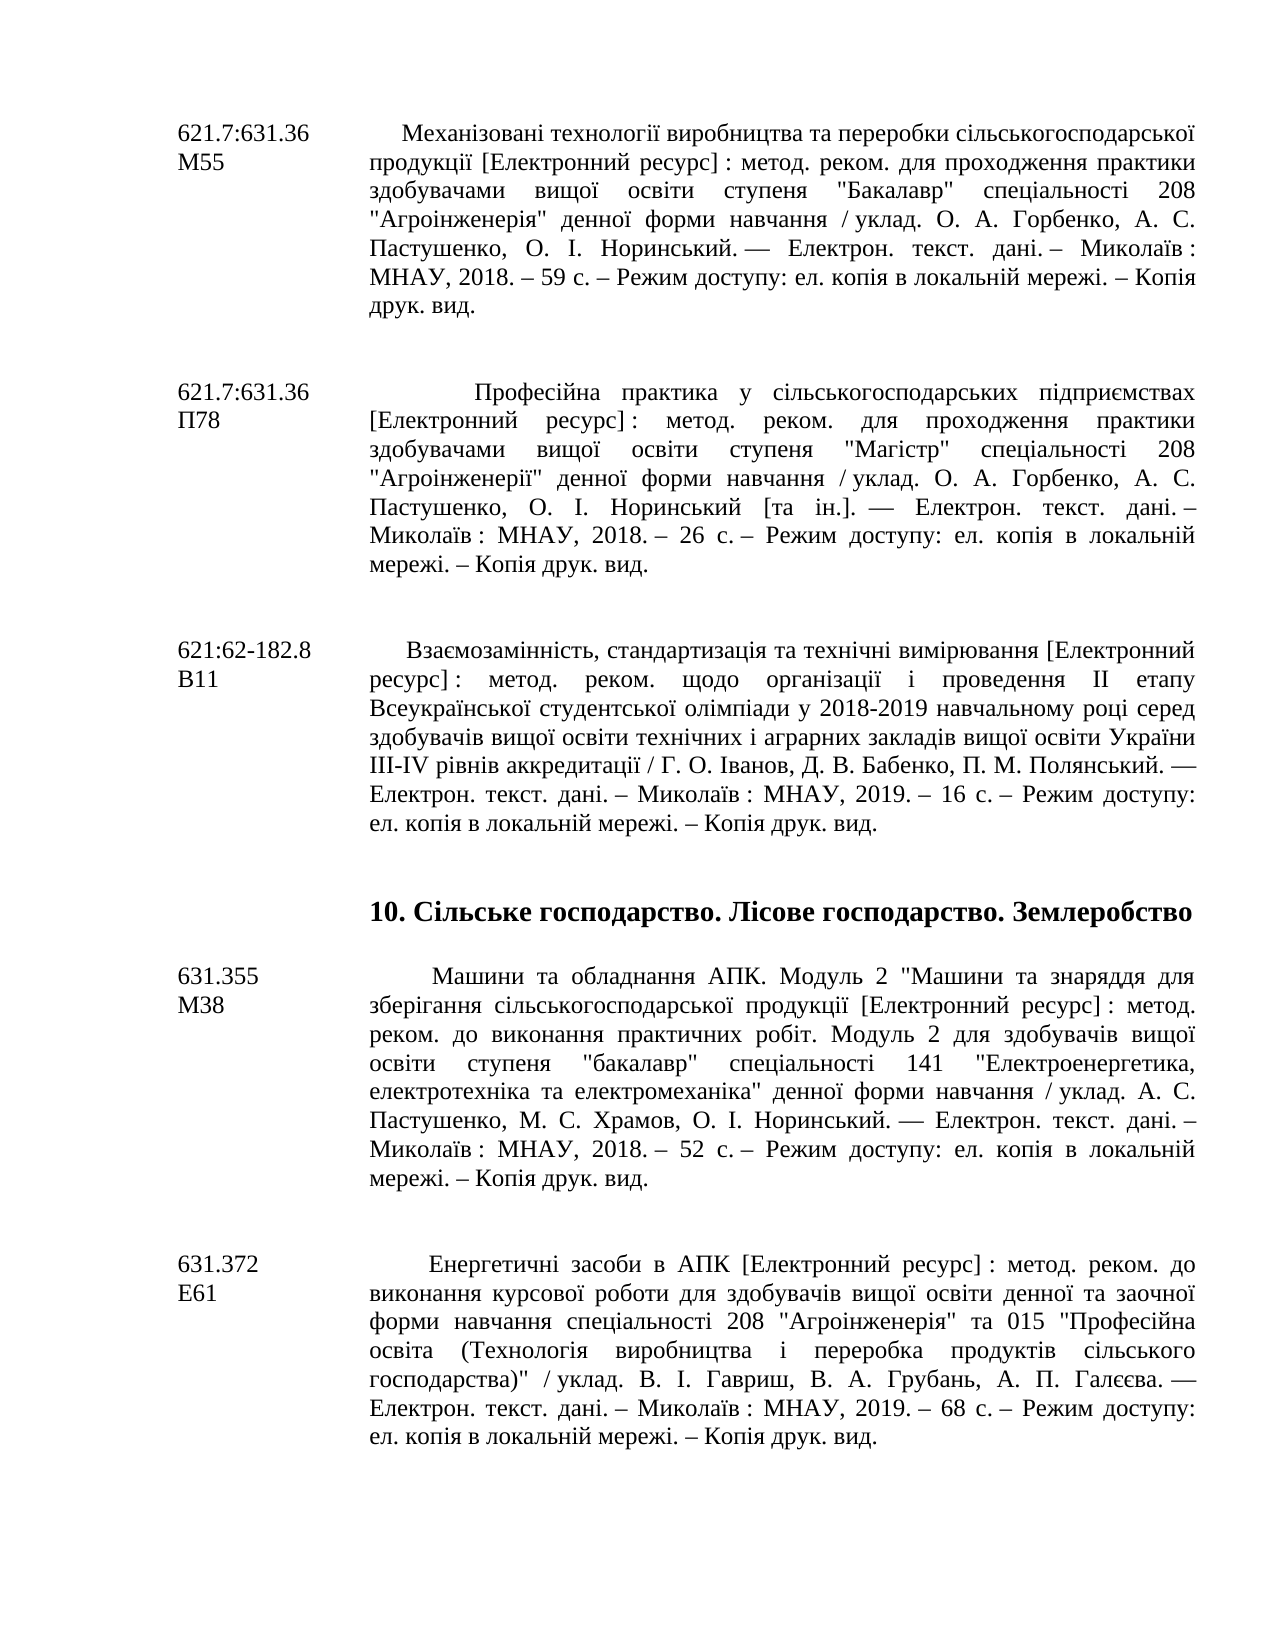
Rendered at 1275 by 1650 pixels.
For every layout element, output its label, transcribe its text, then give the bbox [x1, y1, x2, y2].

table_cell 621.7:631.36 П78 [177, 377, 369, 636]
table_cell 631.372 Е61 [177, 1249, 369, 1508]
table_cell 631.355 М38 [177, 961, 369, 1249]
table_cell Професійна практика у сільськогосподарських підприємствах [Електронний ресурс] : метод. реком. для проходження практики здобувачами вищої освіти ступеня "Магістр" спеціальності 208 "Агроінженерії" денної форми навчання / уклад. О. А. Горбенко, А. С. Пастушенко, О. І. Норинський [та ін.]. — Електрон. текст. дані. – Миколаїв : МНАУ, 2018. – 26 с. – Режим доступу: ел. копія в локальній мережі. – Копія друк. вид. [369, 377, 1196, 636]
table_cell Взаємозамінність, стандартизація та технічні вимірювання [Електронний ресурс] : метод. реком. щодо організації і проведення ІІ етапу Всеукраїнської студентської олімпіади у 2018-2019 навчальному році серед здобувачів вищої освіти технічних і аграрних закладів вищої освіти України ІІІ-ІV рівнів аккредитації / Г. О. Іванов, Д. В. Бабенко, П. М. Полянський. — Електрон. текст. дані. – Миколаїв : МНАУ, 2019. – 16 с. – Режим доступу: ел. копія в локальній мережі. – Копія друк. вид. 10. Сiльське господарство. Лiсове господарство. Землеробство [369, 636, 1196, 961]
table_cell Машини та обладнання АПК. Модуль 2 "Машини та знаряддя для зберігання сільськогосподарської продукції [Електронний ресурс] : метод. реком. до виконання практичних робіт. Модуль 2 для здобувачів вищої освіти ступеня "бакалавр" спеціальності 141 "Електроенергетика, електротехніка та електромеханіка" денної форми навчання / уклад. А. С. Пастушенко, М. С. Храмов, О. І. Норинський. — Електрон. текст. дані. – Миколаїв : МНАУ, 2018. – 52 с. – Режим доступу: ел. копія в локальній мережі. – Копія друк. вид. [369, 961, 1196, 1249]
table_cell Енергетичні засоби в АПК [Електронний ресурс] : метод. реком. до виконання курсової роботи для здобувачів вищої освіти денної та заочної форми навчання спеціальності 208 "Агроінженерія" та 015 "Професійна освіта (Технологія виробництва і переробка продуктів сільського господарства)" / уклад. В. І. Гавриш, В. А. Грубань, А. П. Галєєва. — Електрон. текст. дані. – Миколаїв : МНАУ, 2019. – 68 с. – Режим доступу: ел. копія в локальній мережі. – Копія друк. вид. [369, 1249, 1196, 1508]
table_cell 621:62-182.8 В11 [177, 636, 369, 961]
table_cell 621.7:631.36 М55 [177, 118, 369, 377]
table_cell Механізовані технології виробництва та переробки сільськогосподарської продукції [Електронний ресурс] : метод. реком. для проходження практики здобувачами вищої освіти ступеня "Бакалавр" спеціальності 208 "Агроінженерія" денної форми навчання / уклад. О. А. Горбенко, А. С. Пастушенко, О. І. Норинський. — Електрон. текст. дані. – Миколаїв : МНАУ, 2018. – 59 с. – Режим доступу: ел. копія в локальній мережі. – Копія друк. вид. [369, 118, 1196, 377]
